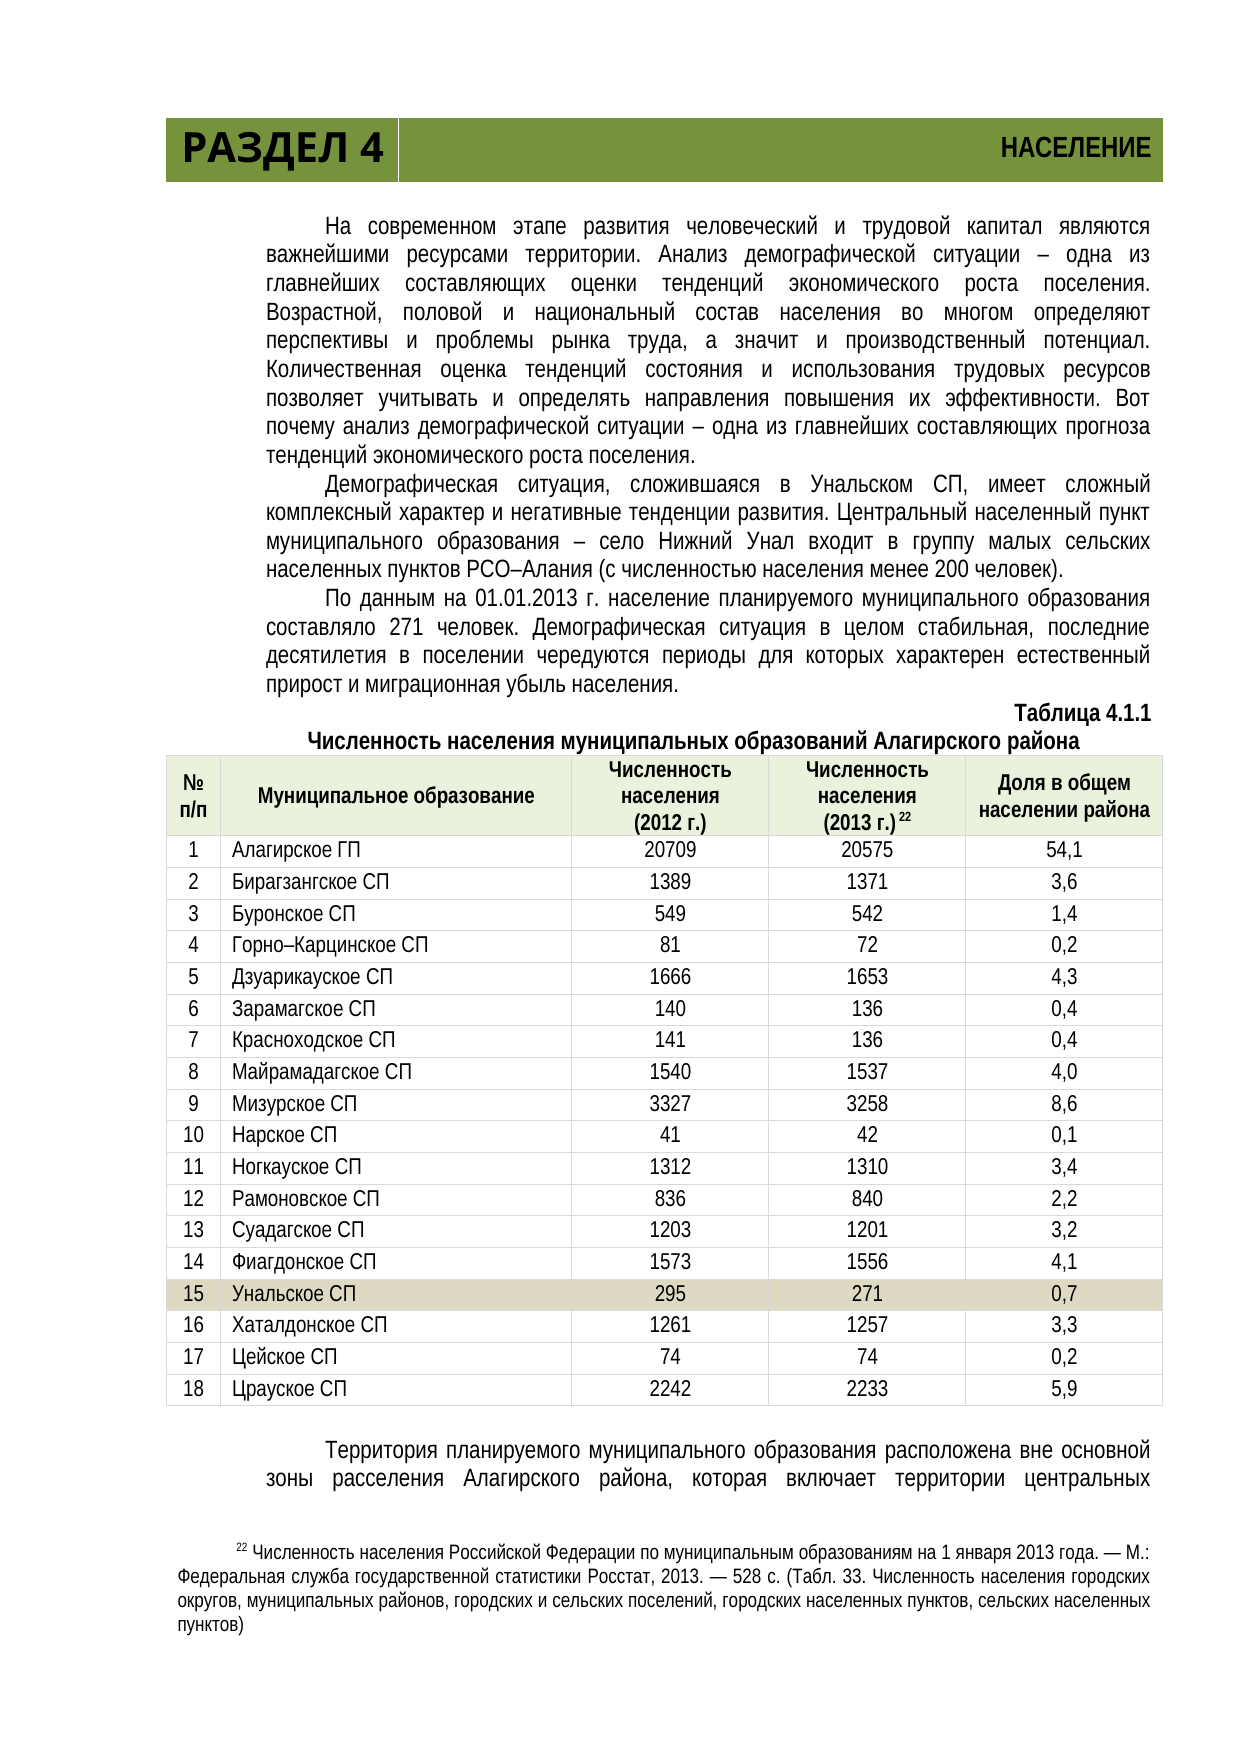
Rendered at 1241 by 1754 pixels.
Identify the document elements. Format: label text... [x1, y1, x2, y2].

table_cell 1257 [769, 1311, 965, 1342]
table_cell 9 [167, 1090, 220, 1120]
list Демографическая ситуация, сложившаяся в Унальском СП, имеет сложный комплексный характер и негативные тенденции развития. Центральный населенный пункт муниципального образования – село Нижний Унал входит в группу малых сельских населенных пунктов РСО–Алания (с численностью населения менее 200 человек). [266, 468, 1152, 583]
table_cell 14 [167, 1248, 220, 1278]
table_cell 1201 [769, 1216, 965, 1247]
table_cell 3,4 [966, 1153, 1162, 1183]
table_cell 1203 [572, 1216, 768, 1247]
table_cell 141 [572, 1026, 768, 1057]
table_cell 136 [769, 1026, 965, 1057]
table_cell 54,1 [966, 836, 1162, 867]
table_cell Нарское СП [221, 1121, 571, 1152]
table_cell 2242 [572, 1375, 768, 1405]
table_cell 81 [572, 931, 768, 962]
table_cell 0,4 [966, 1026, 1162, 1057]
table_cell 2,2 [966, 1185, 1162, 1215]
table_cell 271 [769, 1280, 965, 1310]
table_cell 840 [769, 1185, 965, 1215]
table_cell 10 [167, 1121, 220, 1152]
table_cell 3,6 [966, 868, 1162, 898]
table_cell 1540 [572, 1058, 768, 1088]
table_header Доля в общем населении района [966, 756, 1162, 835]
table_cell Зарамагское СП [221, 995, 571, 1025]
table_cell 1,4 [966, 900, 1162, 930]
table_cell 16 [167, 1311, 220, 1342]
table_cell 4,3 [966, 963, 1162, 993]
table_cell 0,1 [966, 1121, 1162, 1152]
table_cell 0,4 [966, 995, 1162, 1025]
table_cell Рамоновское СП [221, 1185, 571, 1215]
table_cell 1310 [769, 1153, 965, 1183]
table_cell Алагирское ГП [221, 836, 571, 867]
table_header № п/п [167, 756, 220, 835]
table_cell Мизурское СП [221, 1090, 571, 1120]
table_cell Црауское СП [221, 1375, 571, 1405]
table_cell 20575 [769, 836, 965, 867]
table_cell 8 [167, 1058, 220, 1088]
table_cell 836 [572, 1185, 768, 1215]
table_cell 12 [167, 1185, 220, 1215]
table_cell 1389 [572, 868, 768, 898]
table_cell 1556 [769, 1248, 965, 1278]
table_cell 1537 [769, 1058, 965, 1088]
table_cell 8,6 [966, 1090, 1162, 1120]
table_cell 1371 [769, 868, 965, 898]
table_cell Красноходское СП [221, 1026, 571, 1057]
table_cell 3327 [572, 1090, 768, 1120]
table_cell Дзуарикауское СП [221, 963, 571, 993]
table_cell 7 [167, 1026, 220, 1057]
table_cell 41 [572, 1121, 768, 1152]
table_header Численность населения (2012 г.) [572, 756, 768, 835]
table_cell 2233 [769, 1375, 965, 1405]
table_cell 549 [572, 900, 768, 930]
table_cell 1312 [572, 1153, 768, 1183]
list По данным на 01.01.2013 г. население планируемого муниципального образования составляло 271 человек. Демографическая ситуация в целом стабильная, последние десятилетия в поселении чередуются периоды для которых характерен естественный прирост и миграционная убыль населения. [266, 583, 1152, 698]
table_cell 17 [167, 1343, 220, 1373]
table_cell 5,9 [966, 1375, 1162, 1405]
table_cell 13 [167, 1216, 220, 1247]
table_header Муниципальное образование [221, 756, 571, 835]
table_cell 74 [769, 1343, 965, 1373]
table_cell 2 [167, 868, 220, 898]
table_cell 1666 [572, 963, 768, 993]
table_cell 4 [167, 931, 220, 962]
table_cell Суадагское СП [221, 1216, 571, 1247]
table_cell 20709 [572, 836, 768, 867]
table_cell Хаталдонское СП [221, 1311, 571, 1342]
table_cell 0,7 [966, 1280, 1162, 1310]
table_cell 18 [167, 1375, 220, 1405]
text Таблица 4.1.1 [177, 698, 1152, 726]
table_cell 1 [167, 836, 220, 867]
table_cell Цейское СП [221, 1343, 571, 1373]
table_header РАЗДЕЛ 4 [166, 118, 398, 182]
table_cell 11 [167, 1153, 220, 1183]
table_header НАСЕЛЕНИЕ [399, 118, 1163, 182]
table_cell 4,0 [966, 1058, 1162, 1088]
table_cell 15 [167, 1280, 220, 1310]
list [266, 1435, 1152, 1492]
table_cell 1653 [769, 963, 965, 993]
table_cell Унальское СП [221, 1280, 571, 1310]
table_cell Майрамадагское СП [221, 1058, 571, 1088]
table_cell 0,2 [966, 1343, 1162, 1373]
table_cell Ногкауское СП [221, 1153, 571, 1183]
table_cell Горно–Карцинское СП [221, 931, 571, 962]
table_cell 136 [769, 995, 965, 1025]
table_cell 1261 [572, 1311, 768, 1342]
table_cell Бирагзангское СП [221, 868, 571, 898]
table_cell 3 [167, 900, 220, 930]
table_cell 5 [167, 963, 220, 993]
table_cell 3258 [769, 1090, 965, 1120]
text Численность населения муниципальных образований Алагирского района [177, 726, 1152, 755]
table_cell 74 [572, 1343, 768, 1373]
table_cell 42 [769, 1121, 965, 1152]
table_cell 72 [769, 931, 965, 962]
table_cell 295 [572, 1280, 768, 1310]
table_header Численность населения (2013 г.) [769, 756, 965, 835]
table_cell 0,2 [966, 931, 1162, 962]
table_cell 4,1 [966, 1248, 1162, 1278]
table_cell 3,2 [966, 1216, 1162, 1247]
table_cell 6 [167, 995, 220, 1025]
table_cell 1573 [572, 1248, 768, 1278]
table_cell 3,3 [966, 1311, 1162, 1342]
table_cell 542 [769, 900, 965, 930]
table_cell Фиагдонское СП [221, 1248, 571, 1278]
list На современном этапе развития человеческий и трудовой капитал являются важнейшими ресурсами территории. Анализ демографической ситуации – одна из главнейших составляющих оценки тенденций экономического роста поселения. Возрастной, половой и национальный состав населения во многом определяют перспективы и проблемы рынка труда, а значит и производственный потенциал. Количественная оценка тенденций состояния и использования трудовых ресурсов позволяет учитывать и определять направления повышения их эффективности. Вот почему анализ демографической ситуации – одна из главнейших составляющих прогноза тенденций экономического роста поселения. [266, 211, 1152, 468]
table_cell Буронское СП [221, 900, 571, 930]
table_cell 140 [572, 995, 768, 1025]
